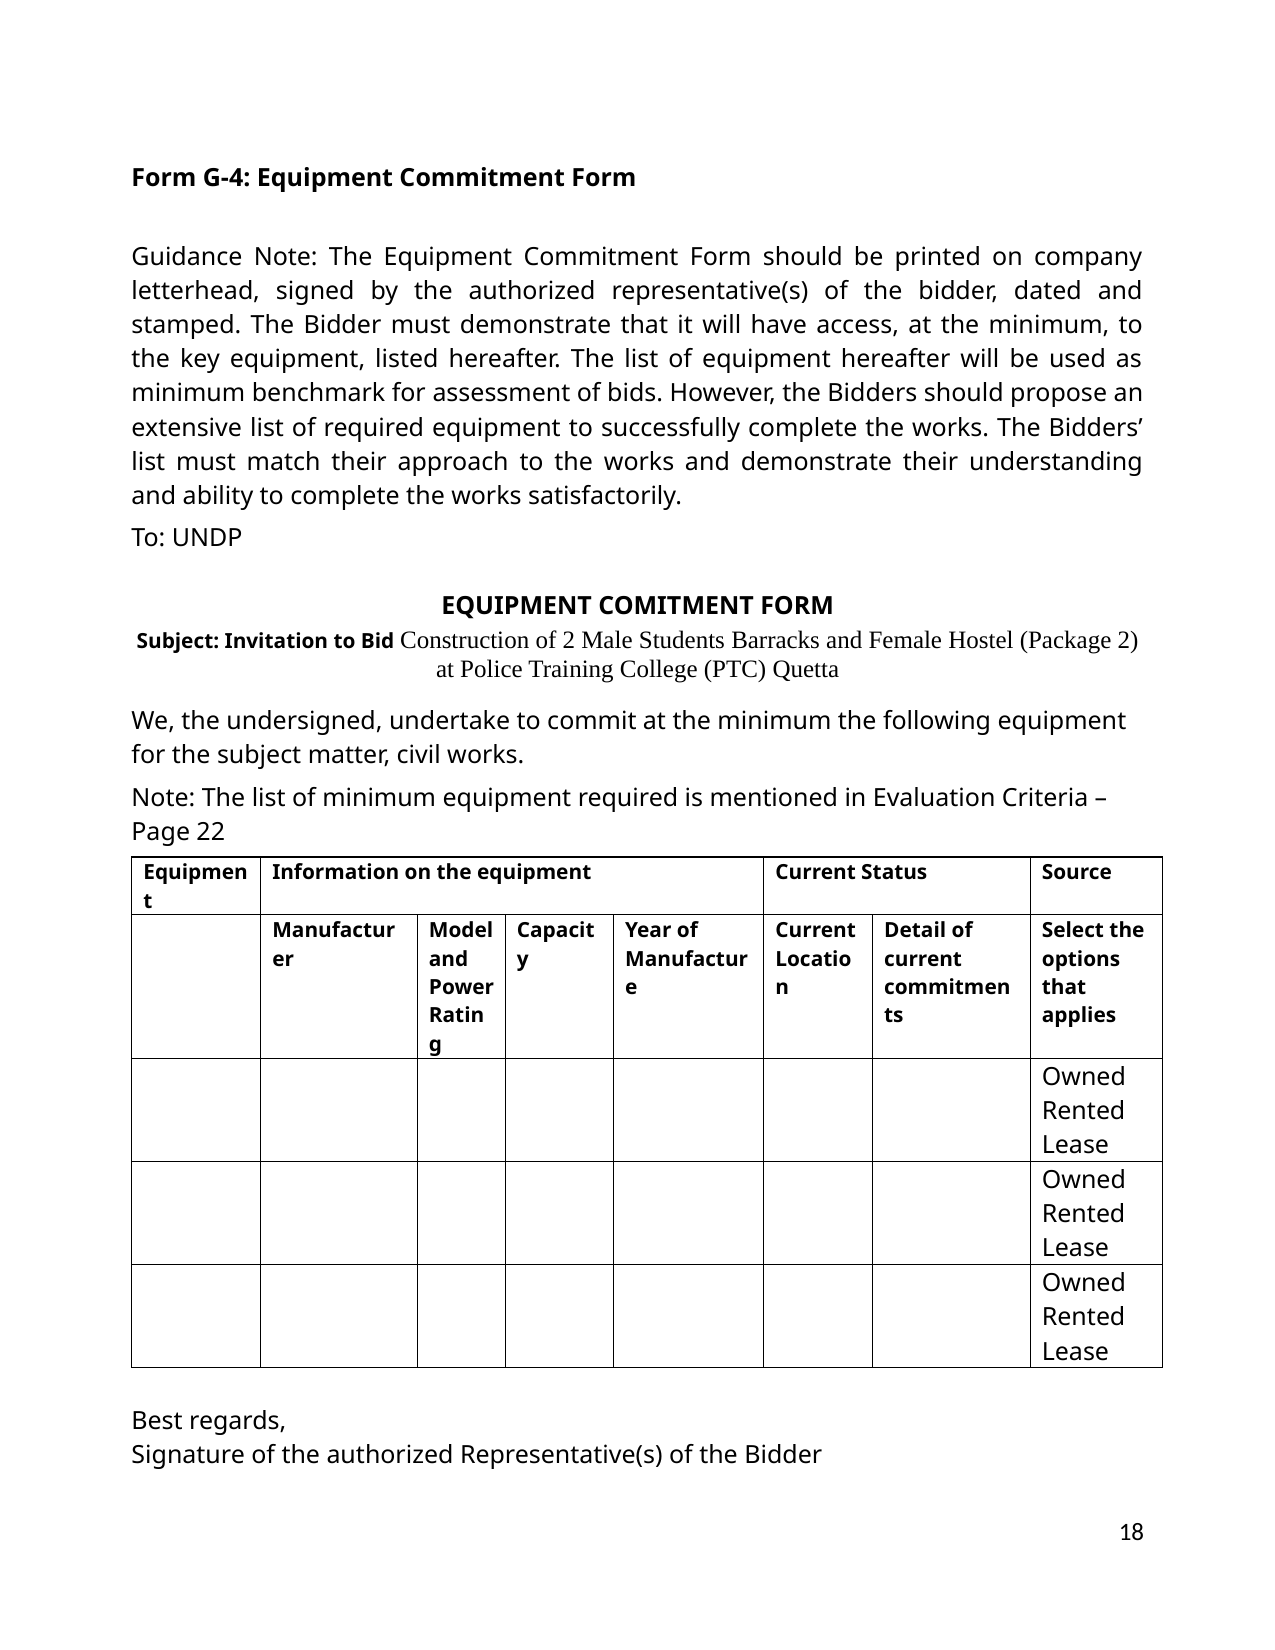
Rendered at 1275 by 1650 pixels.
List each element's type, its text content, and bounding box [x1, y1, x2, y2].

text Form G-4: Equipment Commitment Form [131, 159, 1144, 193]
text Subject: Invitation to Bid [131, 625, 1144, 683]
text Best regards, [131, 1402, 1144, 1436]
text Signature of the authorized Representative(s) of the Bidder [131, 1436, 1144, 1470]
text To: UNDP [131, 520, 1144, 554]
table_cell Owned Rented Lease [1031, 1059, 1162, 1161]
table_cell Model and Power Rating [418, 915, 505, 1057]
table_cell [418, 1265, 505, 1367]
table_cell [614, 1265, 763, 1367]
table_cell Year of Manufacture [614, 915, 763, 1057]
table_cell [261, 1059, 417, 1161]
text EQUIPMENT COMITMENT FORM [131, 588, 1144, 622]
table_cell Select the options that applies [1031, 915, 1162, 1057]
table_cell Detail of current commitments [873, 915, 1030, 1057]
table_cell Manufacturer [261, 915, 417, 1057]
table_cell Capacity [506, 915, 613, 1057]
table_cell [506, 1265, 613, 1367]
text Note: The list of minimum equipment required is mentioned in Evaluation Criteria – Page 22 [131, 780, 1144, 848]
table_cell [261, 1162, 417, 1264]
text Guidance Note: The Equipment Commitment Form should be printed on company letterhead, signed by the authorized representative(s) of the bidder, dated and stamped. The Bidder must demonstrate that it will have access, at the minimum, to the key equipment, listed hereafter. The list of equipment hereafter will be used as minimum benchmark for assessment of bids. However, the Bidders should propose an extensive list of required equipment to successfully complete the works. The Bidders’ list must match their approach to the works and demonstrate their understanding and ability to complete the works satisfactorily. [131, 239, 1144, 511]
text We, the undersigned, undertake to commit at the minimum the following equipment for the subject matter, civil works. [131, 703, 1144, 771]
table_cell [132, 1059, 260, 1161]
table_header Source [1031, 858, 1162, 914]
table_cell Owned Rented Lease [1031, 1162, 1162, 1264]
table_cell [261, 1265, 417, 1367]
table_cell [873, 1265, 1030, 1367]
table_cell Owned Rented Lease [1031, 1265, 1162, 1367]
table_cell [764, 1162, 872, 1264]
table_cell [614, 1162, 763, 1264]
table_cell [764, 1059, 872, 1161]
table_cell [418, 1059, 505, 1161]
table_header Information on the equipment [261, 858, 763, 914]
table_cell [764, 1265, 872, 1367]
table_cell [873, 1059, 1030, 1161]
table_cell [418, 1162, 505, 1264]
table_header Current Status [764, 858, 1030, 914]
table_cell [132, 1162, 260, 1264]
table_cell [506, 1059, 613, 1161]
table_cell Current Location [764, 915, 872, 1057]
table_cell [132, 915, 260, 1057]
table_header Equipment [132, 858, 260, 914]
table_cell [506, 1162, 613, 1264]
table_cell [873, 1162, 1030, 1264]
table_cell [614, 1059, 763, 1161]
table_cell [132, 1265, 260, 1367]
